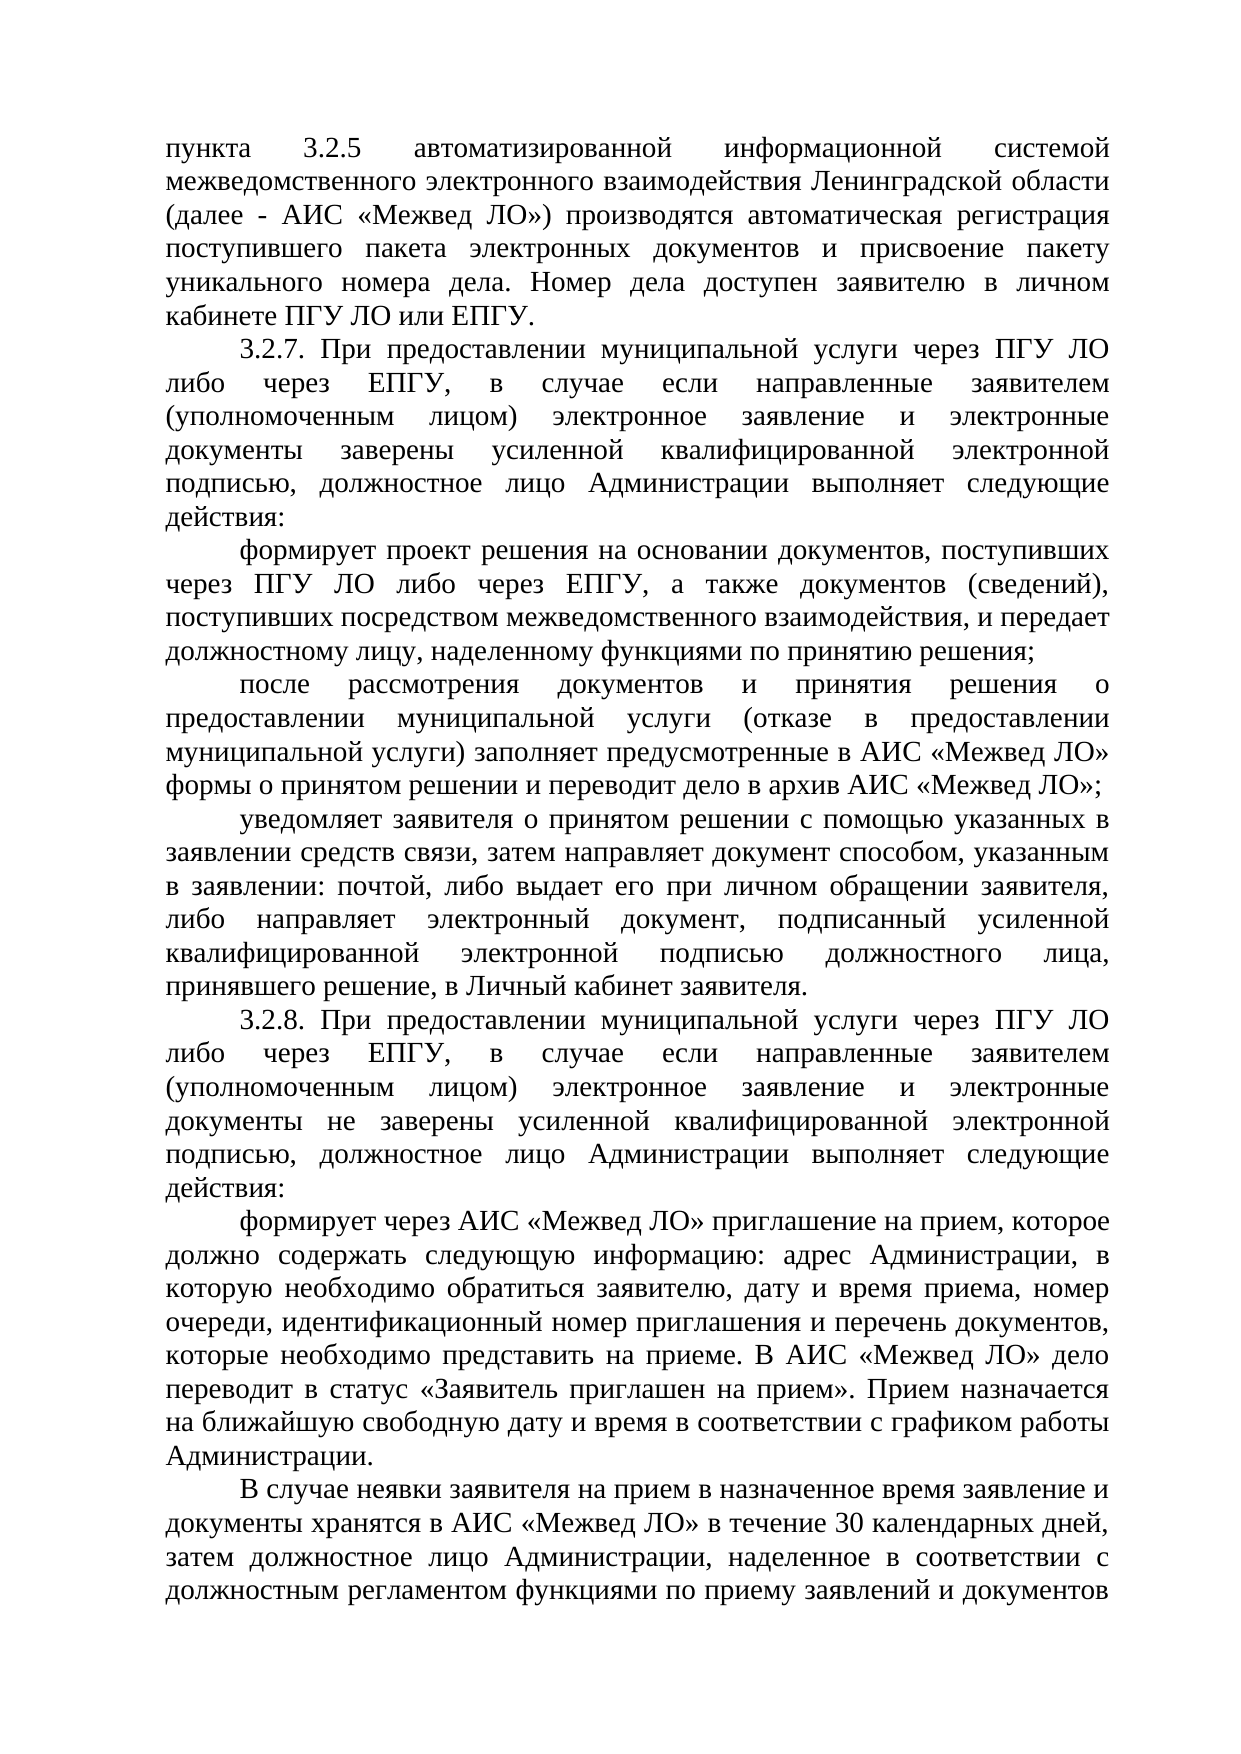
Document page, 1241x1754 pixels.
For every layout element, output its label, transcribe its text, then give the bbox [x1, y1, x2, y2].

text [165, 1472, 1110, 1606]
text 3.2.8. При предоставлении муниципальной услуги через ПГУ ЛО либо через ЕПГУ, в случае если направленные заявителем (уполномоченным лицом) электронное заявление и электронные документы не заверены усиленной квалифицированной электронной подписью, должностное лицо Администрации выполняет следующие действия: [165, 1002, 1110, 1203]
text после рассмотрения документов и принятия решения о предоставлении муниципальной услуги (отказе в предоставлении муниципальной услуги) заполняет предусмотренные в АИС «Межвед ЛО» формы о принятом решении и переводит дело в архив АИС «Межвед ЛО»; [165, 667, 1110, 801]
text уведомляет заявителя о принятом решении с помощью указанных в заявлении средств связи, затем направляет документ способом, указанным в заявлении: почтой, либо выдает его при личном обращении заявителя, либо направляет электронный документ, подписанный усиленной квалифицированной электронной подписью должностного лица, принявшего решение, в Личный кабинет заявителя. [165, 801, 1110, 1002]
text 3.2.7. При предоставлении муниципальной услуги через ПГУ ЛО либо через ЕПГУ, в случае если направленные заявителем (уполномоченным лицом) электронное заявление и электронные документы заверены усиленной квалифицированной электронной подписью, должностное лицо Администрации выполняет следующие действия: [165, 331, 1110, 532]
text формирует проект решения на основании документов, поступивших через ПГУ ЛО либо через ЕПГУ, а также документов (сведений), поступивших посредством межведомственного взаимодействия, и передает должностному лицу, наделенному функциями по принятию решения; [165, 532, 1110, 667]
text формирует через АИС «Межвед ЛО» приглашение на прием, которое должно содержать следующую информацию: адрес Администрации, в которую необходимо обратиться заявителю, дату и время приема, номер очереди, идентификационный номер приглашения и перечень документов, которые необходимо представить на приеме. В АИС «Межвед ЛО» дело переводит в статус «Заявитель приглашен на прием». Прием назначается на ближайшую свободную дату и время в соответствии с графиком работы Администрации. [165, 1203, 1110, 1472]
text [165, 130, 1110, 331]
